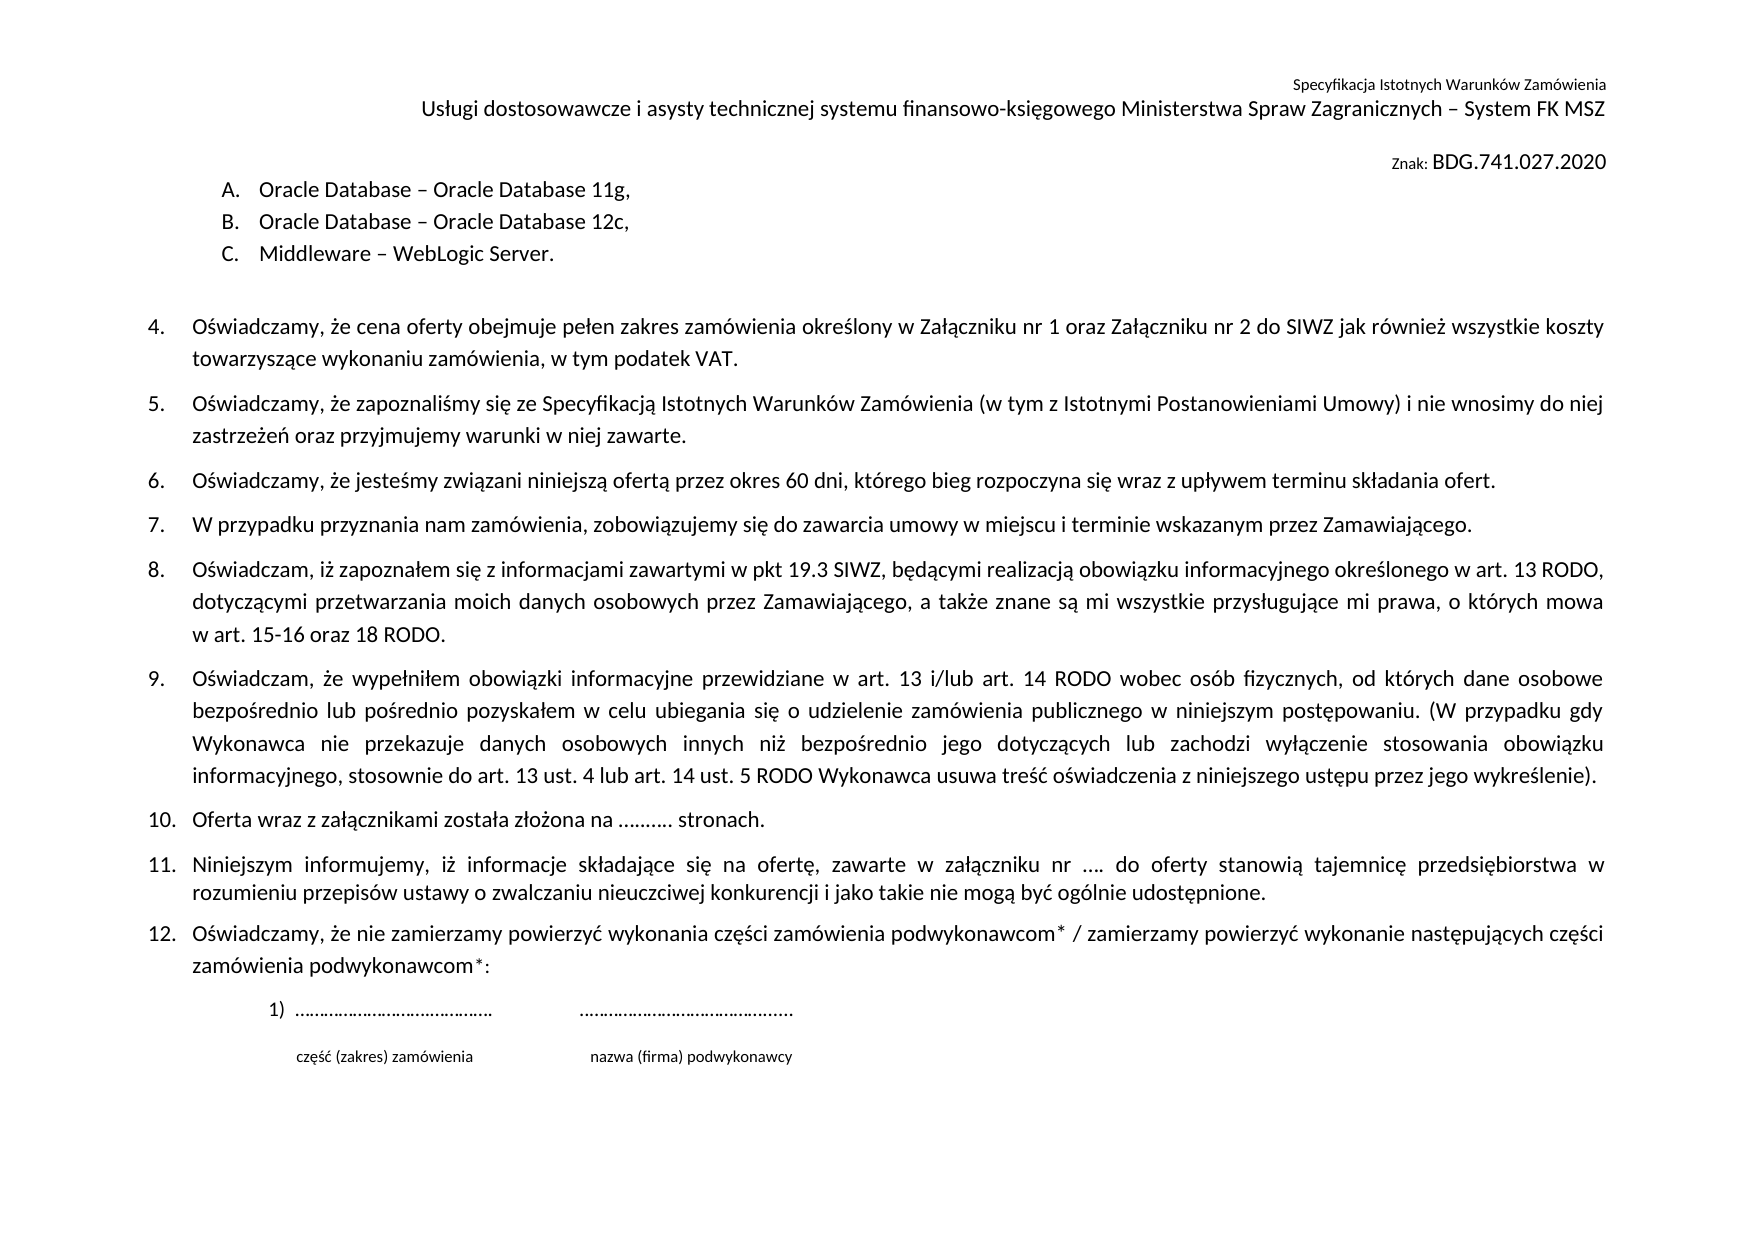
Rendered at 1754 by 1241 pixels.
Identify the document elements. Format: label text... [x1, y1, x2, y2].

list Niniejszym informujemy, iż informacje składające się na ofertę, zawarte w załączniku nr …. do oferty stanowią tajemnicę przedsiębiorstwa w rozumieniu przepisów ustawy o zwalczaniu nieuczciwej konkurencji i jako takie nie mogą być ogólnie udostępnione. [148, 850, 1606, 906]
list W przypadku przyznania nam zamówienia, zobowiązujemy się do zawarcia umowy w miejscu i terminie wskazanym przez Zamawiającego. [148, 511, 1606, 539]
list Oświadczamy, że zapoznaliśmy się ze Specyfikacją Istotnych Warunków Zamówienia (w tym z Istotnymi Postanowieniami Umowy) i nie wnosimy do niej zastrzeżeń oraz przyjmujemy warunki w niej zawarte. [148, 389, 1606, 449]
list Oświadczamy, że jesteśmy związani niniejszą ofertą przez okres 60 dni, którego bieg rozpoczyna się wraz z upływem terminu składania ofert. [148, 466, 1606, 494]
list Oświadczam, iż zapoznałem się z informacjami zawartymi w pkt 19.3 SIWZ, będącymi realizacją obowiązku informacyjnego określonego w art. 13 RODO, dotyczącymi przetwarzania moich danych osobowych przez Zamawiającego, a także znane są mi wszystkie przysługujące mi prawa, o których mowa w art. 15-16 oraz 18 RODO. [148, 555, 1606, 648]
list Middleware – WebLogic Server. [221, 239, 1606, 267]
text część (zakres) zamówienia nazwa (firma) podwykonawcy [258, 1046, 1606, 1066]
list Oświadczam, że wypełniłem obowiązki informacyjne przewidziane w art. 13 i/lub art. 14 RODO wobec osób fizycznych, od których dane osobowe bezpośrednio lub pośrednio pozyskałem w celu ubiegania się o udzielenie zamówienia publicznego w niniejszym postępowaniu. (W przypadku gdy Wykonawca nie przekazuje danych osobowych innych niż bezpośrednio jego dotyczących lub zachodzi wyłączenie stosowania obowiązku informacyjnego, stosownie do art. 13 ust. 4 lub art. 14 ust. 5 RODO Wykonawca usuwa treść oświadczenia z niniejszego ustępu przez jego wykreślenie). [148, 664, 1606, 789]
list Oświadczamy, że nie zamierzamy powierzyć wykonania części zamówienia podwykonawcom* / zamierzamy powierzyć wykonanie następujących części zamówienia podwykonawcom*: [148, 919, 1606, 979]
text 1) ……………………….…………. ..………………………………...... [259, 996, 1606, 1021]
list Oracle Database – Oracle Database 12c, [221, 207, 1606, 235]
list Oracle Database – Oracle Database 11g, [221, 175, 1606, 203]
list Oferta wraz z załącznikami została złożona na …..….. stronach. [148, 806, 1606, 834]
list Oświadczamy, że cena oferty obejmuje pełen zakres zamówienia określony w Załączniku nr 1 oraz Załączniku nr 2 do SIWZ jak również wszystkie koszty towarzyszące wykonaniu zamówienia, w tym podatek VAT. [148, 312, 1606, 372]
